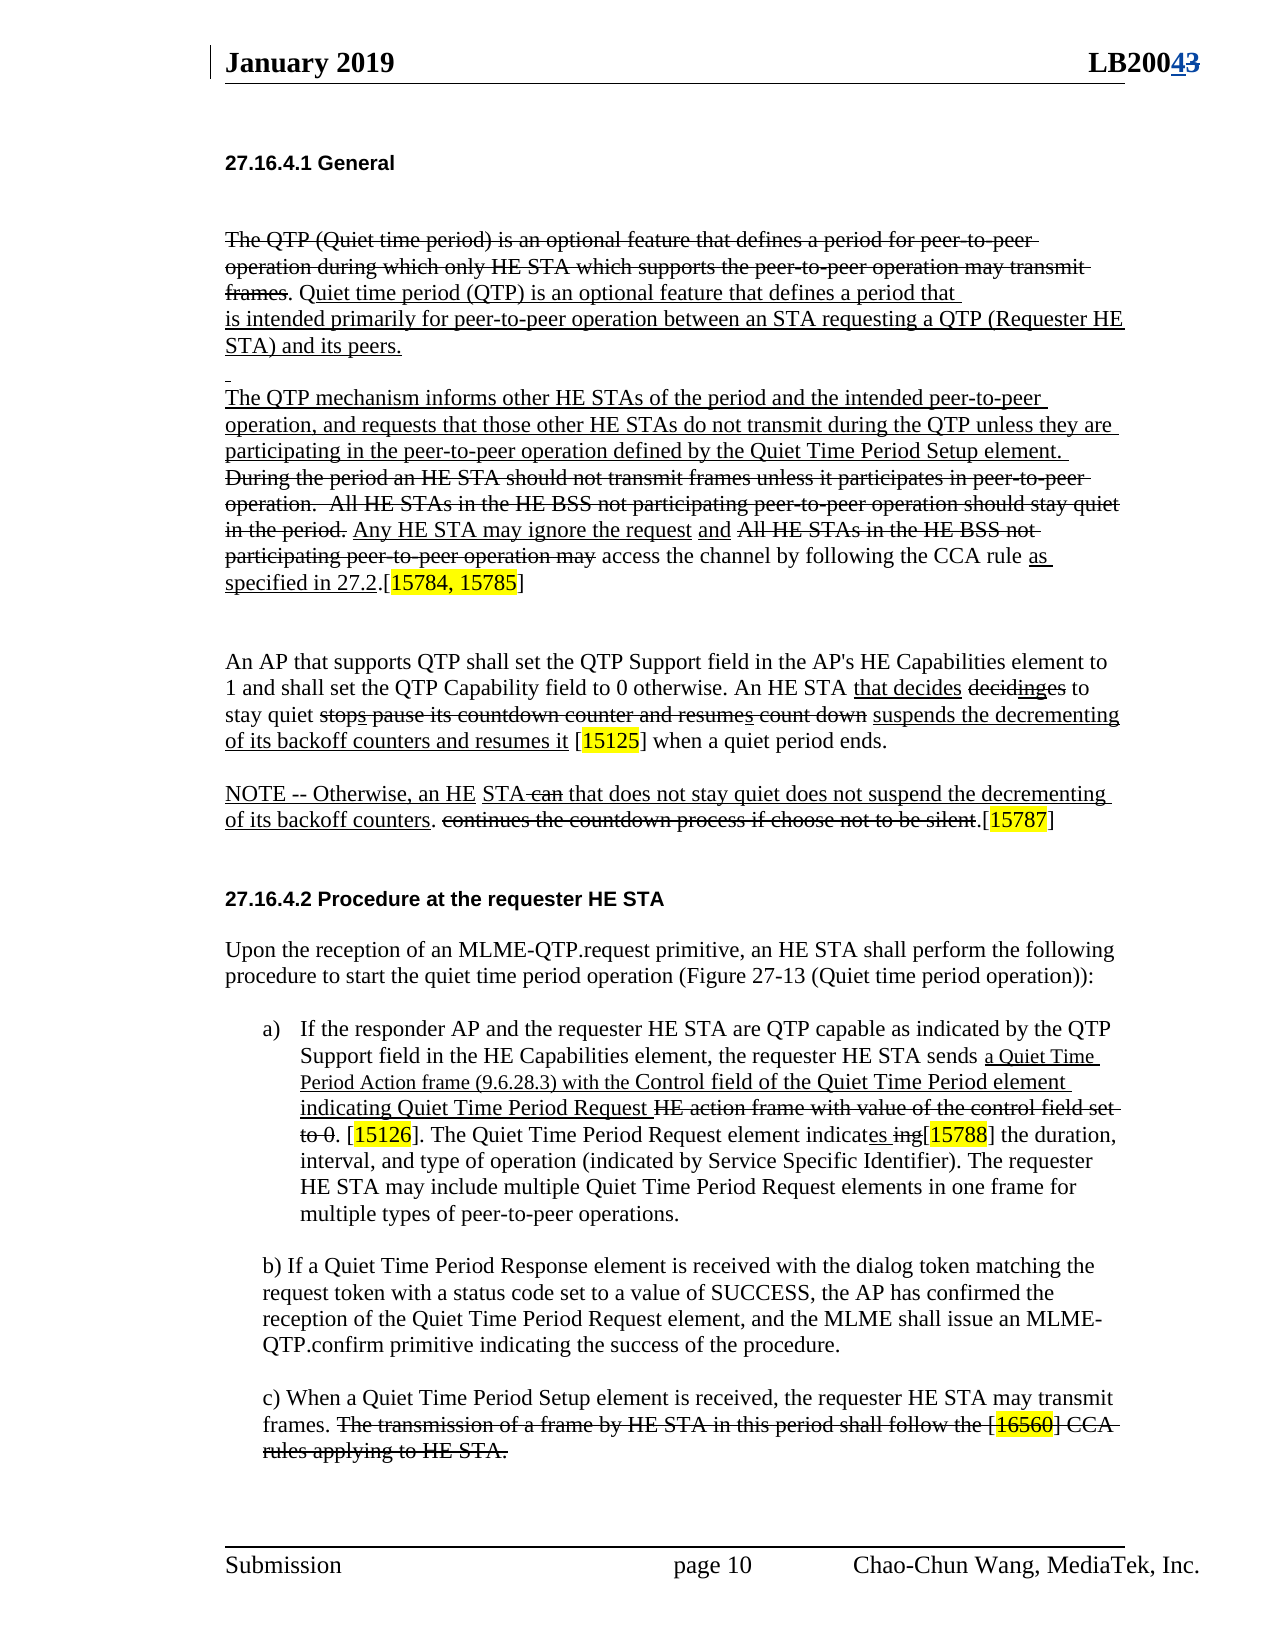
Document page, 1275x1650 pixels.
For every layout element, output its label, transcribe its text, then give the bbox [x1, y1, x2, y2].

text b) If a Quiet Time Period Response element is received with the dialog token matching the request token with a status code set to a value of SUCCESS, the AP has confirmed the reception of the Quiet Time Period Request element, and the MLME shall issue an MLME-QTP.confirm primitive indicating the success of the procedure. [262, 1252, 1125, 1358]
text NOTE -- Otherwise, an HE STA can that does not stay quiet does not suspend the decrementing of its backoff counters. continues the countdown process if choose not to be silent.[15787] [225, 780, 1125, 832]
text The QTP mechanism informs other HE STAs of the period and the intended peer-to-peer operation, and requests that those other HE STAs do not transmit during the QTP unless they are participating in the peer-to-peer operation defined by the Quiet Time Period Setup element. During the period an HE STA should not transmit frames unless it participates in peer-to-peer operation. All HE STAs in the HE BSS not participating peer-to-peer operation should stay quiet in the period. Any HE STA may ignore the request and All HE STAs in the HE BSS not participating peer-to-peer operation may access the channel by following the CCA rule as specified in 27.2.[15784, 15785] [225, 384, 1125, 595]
text c) When a Quiet Time Period Setup element is received, the requester HE STA may transmit frames. The transmission of a frame by HE STA in this period shall follow the [16560] CCA rules applying to HE STA. [262, 1384, 1125, 1463]
text Upon the reception of an MLME-QTP.request primitive, an HE STA shall perform the following procedure to start the quiet time period operation (Figure 27-13 (Quiet time period operation)): [225, 936, 1125, 989]
text is intended primarily for peer-to-peer operation between an STA requesting a QTP (Requester HE STA) and its peers. [225, 305, 1125, 328]
text 27.16.4.2 Procedure at the requester HE STA [225, 886, 1125, 911]
list If the responder AP and the requester HE STA are QTP capable as indicated by the QTP Support field in the HE Capabilities element, the requester HE STA sends a Quiet Time Period Action frame (9.6.28.3) with the Control field of the Quiet Time Period element indicating Quiet Time Period Request HE action frame with value of the control field set to 0. [15126]. The Quiet Time Period Request element indicates ing[15788] the duration, interval, and type of operation (indicated by Service Specific Identifier). The requester HE STA may include multiple Quiet Time Period Request elements in one frame for multiple types of peer-to-peer operations. [262, 1015, 1125, 1226]
text The QTP (Quiet time period) is an optional feature that defines a period for peer-to-peer operation during which only HE STA which supports the peer-to-peer operation may transmit frames. Quiet time period (QTP) is an optional feature that defines a period that [225, 226, 1125, 305]
text An AP that supports QTP shall set the QTP Support field in the AP's HE Capabilities element to 1 and shall set the QTP Capability field to 0 otherwise. An HE STA that decides decidinges to stay quiet stops pause its countdown counter and resumes count down suspends the decrementing of its backoff counters and resumes it [15125] when a quiet period ends. [225, 648, 1125, 753]
text is intended primarily for peer-to-peer operation between an STA requesting a QTP (Requester HE STA) and its peers. [225, 330, 1125, 358]
text 27.16.4.1 General [225, 150, 1125, 175]
